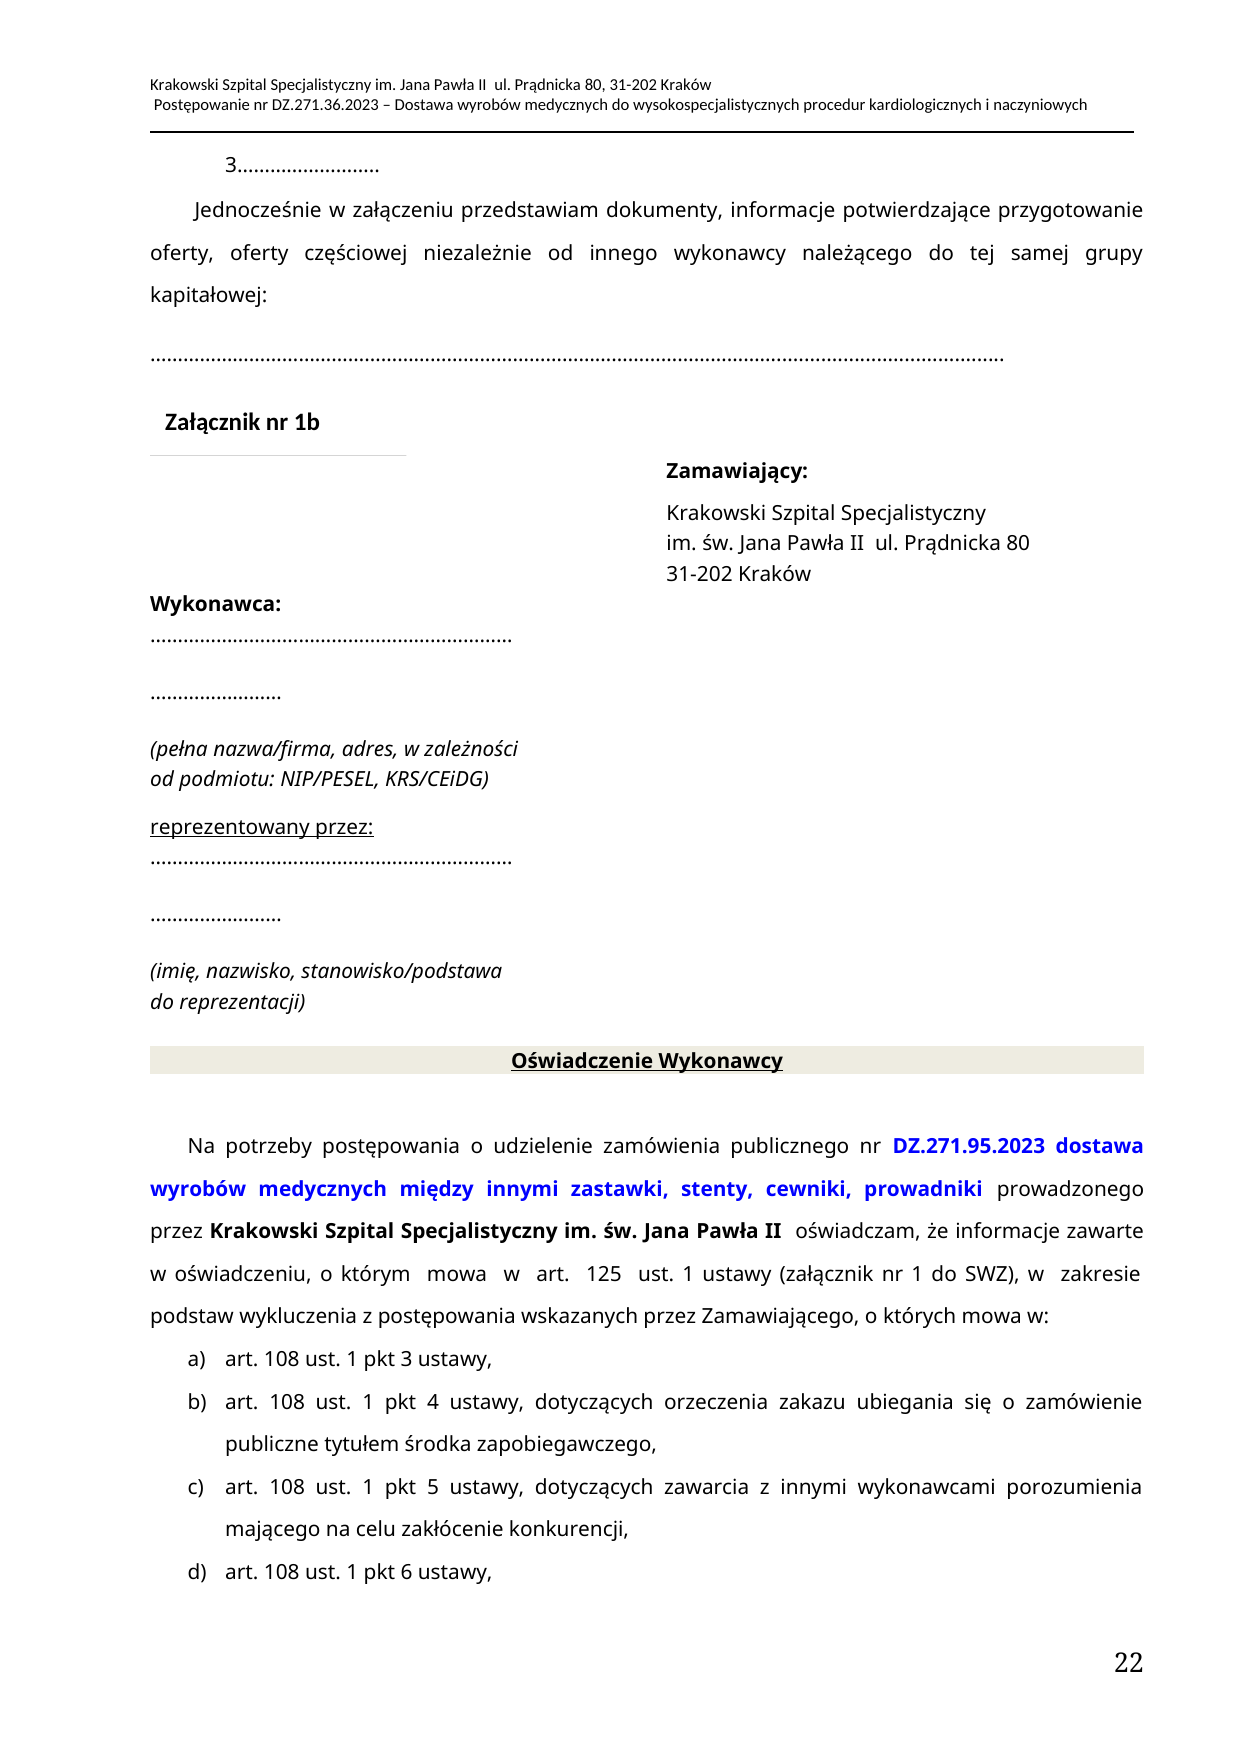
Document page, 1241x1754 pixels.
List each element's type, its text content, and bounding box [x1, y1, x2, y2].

text Krakowski Szpital Specjalistyczny [592, 498, 1144, 526]
list art. 108 ust. 1 pkt 4 ustawy, dotyczących orzeczenia zakazu ubiegania się o zamówienie publiczne tytułem środka zapobiegawczego, [187, 1387, 1144, 1458]
text ……………………………………………………………………………………………………......................................... [150, 339, 1144, 368]
text ……………………………………………………………………………… [150, 620, 524, 705]
text Oświadczenie Wykonawcy [150, 1046, 1144, 1074]
text 3…………………….. [225, 150, 1144, 178]
list art. 108 ust. 1 pkt 6 ustawy, [187, 1557, 1144, 1586]
text ……………………………………………………………………………… [150, 842, 524, 928]
list art. 108 ust. 1 pkt 5 ustawy, dotyczących zawarcia z innymi wykonawcami porozumienia mającego na celu zakłócenie konkurencji, [187, 1472, 1144, 1543]
text Na potrzeby postępowania o udzielenie zamówienia publicznego nr DZ.271.95.2023 dostawa wyrobów medycznych między innymi zastawki, stenty, cewniki, prowadniki prowadzonego przez Krakowski Szpital Specjalistyczny im. św. Jana Pawła II oświadczam, że informacje zawarte w oświadczeniu, o którym mowa w art. 125 ust. 1 ustawy (załącznik nr 1 do SWZ), w zakresie podstaw wykluczenia z postępowania wskazanych przez Zamawiającego, o których mowa w: [150, 1131, 1144, 1330]
text (pełna nazwa/firma, adres, w zależności od podmiotu: NIP/PESEL, KRS/CEiDG) [150, 734, 524, 793]
text Wykonawca: [150, 589, 1144, 618]
text reprezentowany przez: [150, 812, 1144, 840]
text Jednocześnie w załączeniu przedstawiam dokumenty, informacje potwierdzające przygotowanie oferty, oferty częściowej niezależnie od innego wykonawcy należącego do tej samej grupy kapitałowej: [150, 195, 1144, 309]
text Zamawiający: [592, 457, 1144, 485]
list art. 108 ust. 1 pkt 3 ustawy, [187, 1344, 1144, 1373]
text (imię, nazwisko, stanowisko/podstawa do reprezentacji) [150, 956, 524, 1015]
text im. św. Jana Pawła II ul. Prądnicka 80 [666, 528, 1144, 557]
text 31-202 Kraków [592, 559, 1144, 587]
